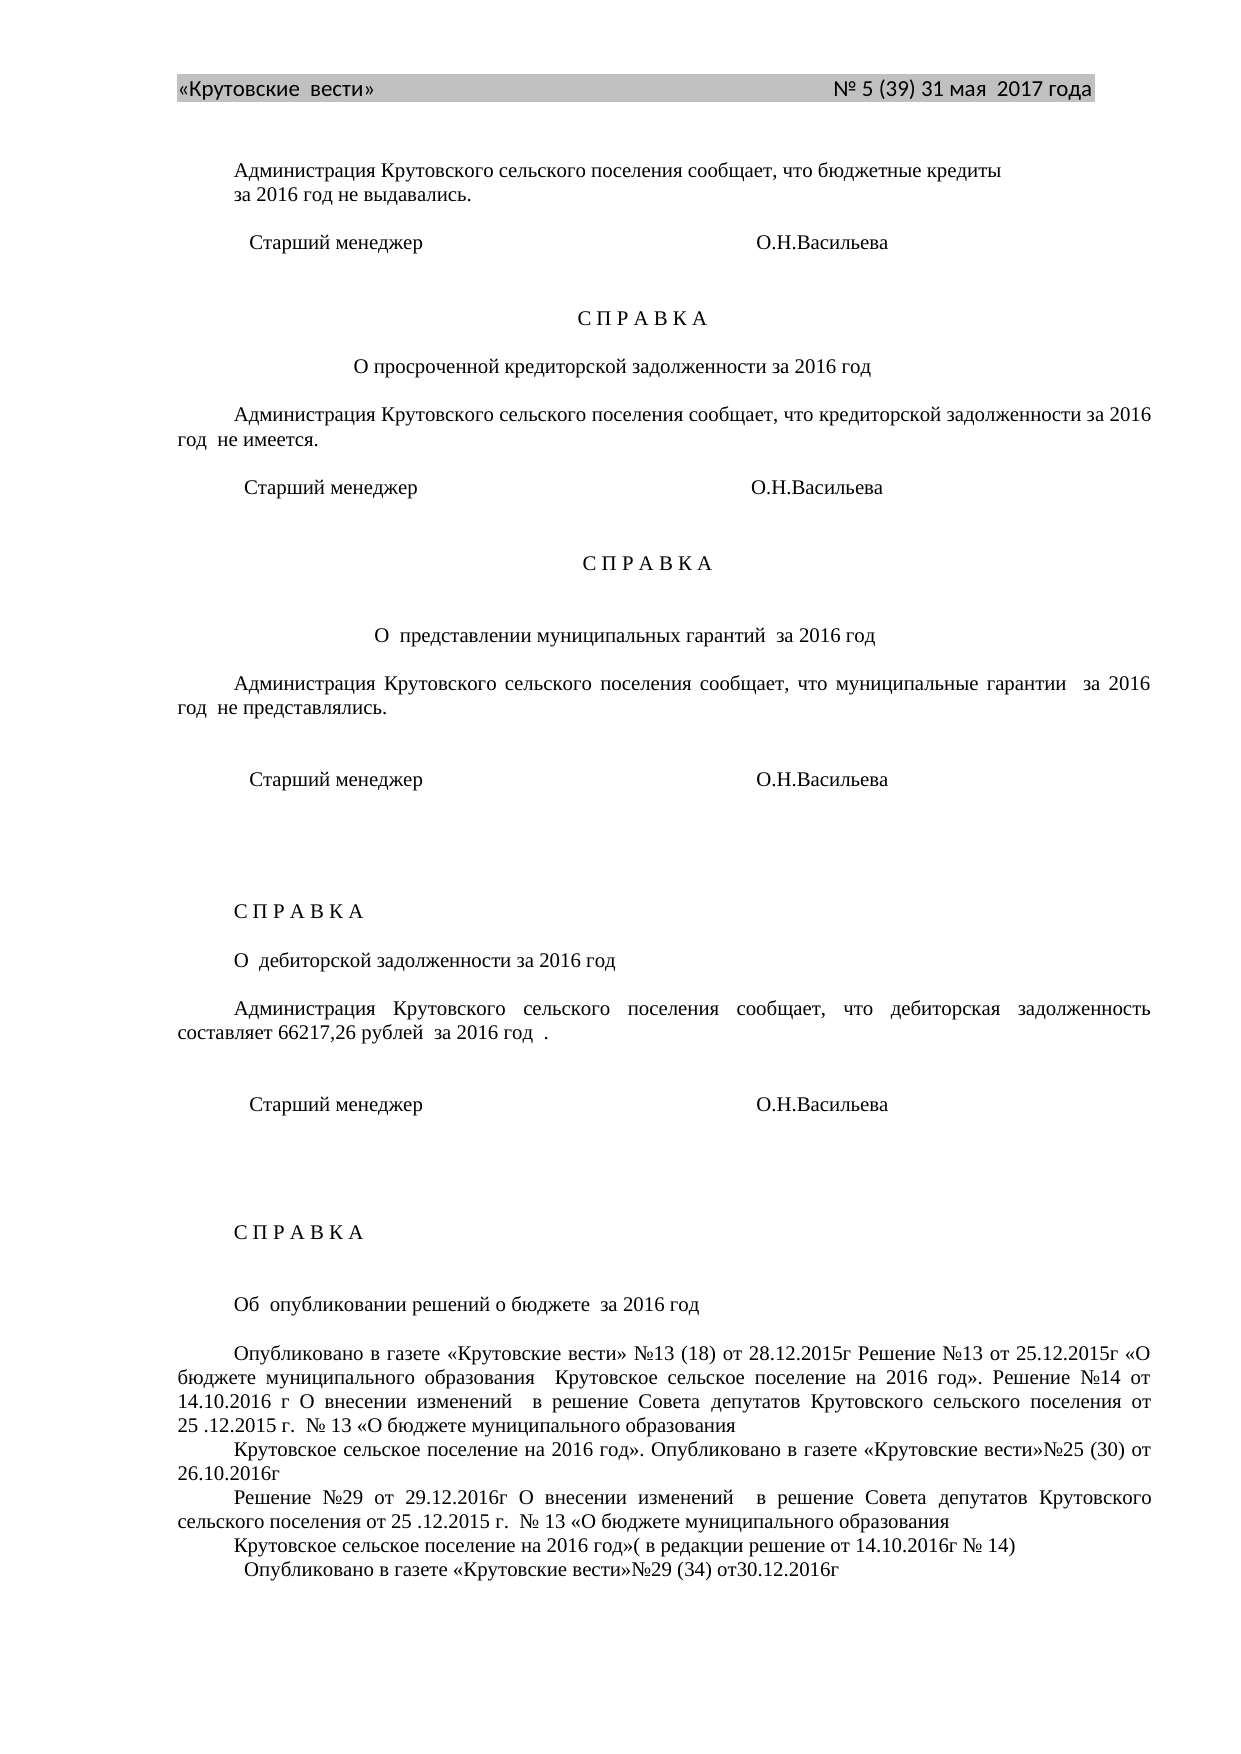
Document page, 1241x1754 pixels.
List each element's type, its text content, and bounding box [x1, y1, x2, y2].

text Старший менеджер О.Н.Васильева [177, 230, 1152, 254]
text Администрация Крутовского сельского поселения сообщает, что бюджетные кредиты [177, 158, 1152, 182]
text Крутовское сельское поселение на 2016 год»( в редакции решение от 14.10.2016г № 14) [177, 1533, 1152, 1557]
text Администрация Крутовского сельского поселения сообщает, что муниципальные гарантии за 2016 год не представлялись. [177, 671, 1152, 719]
text Администрация Крутовского сельского поселения сообщает, что дебиторская задолженность составляет 66217,26 рублей за 2016 год . [177, 996, 1152, 1044]
text Старший менеджер О.Н.Васильева [177, 474, 1152, 499]
text Об опубликовании решений о бюджете за 2016 год [177, 1292, 1152, 1316]
text С П Р А В К А [177, 1220, 1152, 1244]
text Решение №29 от 29.12.2016г О внесении изменений в решение Совета депутатов Крутовского сельского поселения от 25 .12.2015 г. № 13 «О бюджете муниципального образования [177, 1485, 1152, 1533]
text Крутовское сельское поселение на 2016 год». Опубликовано в газете «Крутовские вести»№25 (30) от 26.10.2016г [177, 1437, 1152, 1485]
text Старший менеджер О.Н.Васильева [177, 767, 1152, 791]
text Администрация Крутовского сельского поселения сообщает, что кредиторской задолженности за 2016 год не имеется. [177, 402, 1152, 451]
text Опубликовано в газете «Крутовские вести» №13 (18) от 28.12.2015г Решение №13 от 25.12.2015г «О бюджете муниципального образования Крутовское сельское поселение на 2016 год». Решение №14 от 14.10.2016 г О внесении изменений в решение Совета депутатов Крутовского сельского поселения от 25 .12.2015 г. № 13 «О бюджете муниципального образования [177, 1341, 1152, 1437]
text О представлении муниципальных гарантий за 2016 год [177, 623, 1152, 647]
text О дебиторской задолженности за 2016 год [177, 948, 1152, 972]
text Опубликовано в газете «Крутовские вести»№29 (34) от30.12.2016г [177, 1557, 1152, 1581]
text за 2016 год не выдавались. [177, 182, 1152, 206]
text С П Р А В К А [177, 306, 1152, 330]
text О просроченной кредиторской задолженности за 2016 год [177, 354, 1152, 378]
text С П Р А В К А [177, 551, 1152, 575]
text Старший менеджер О.Н.Васильева [177, 1092, 1152, 1116]
text С П Р А В К А [177, 899, 1152, 923]
